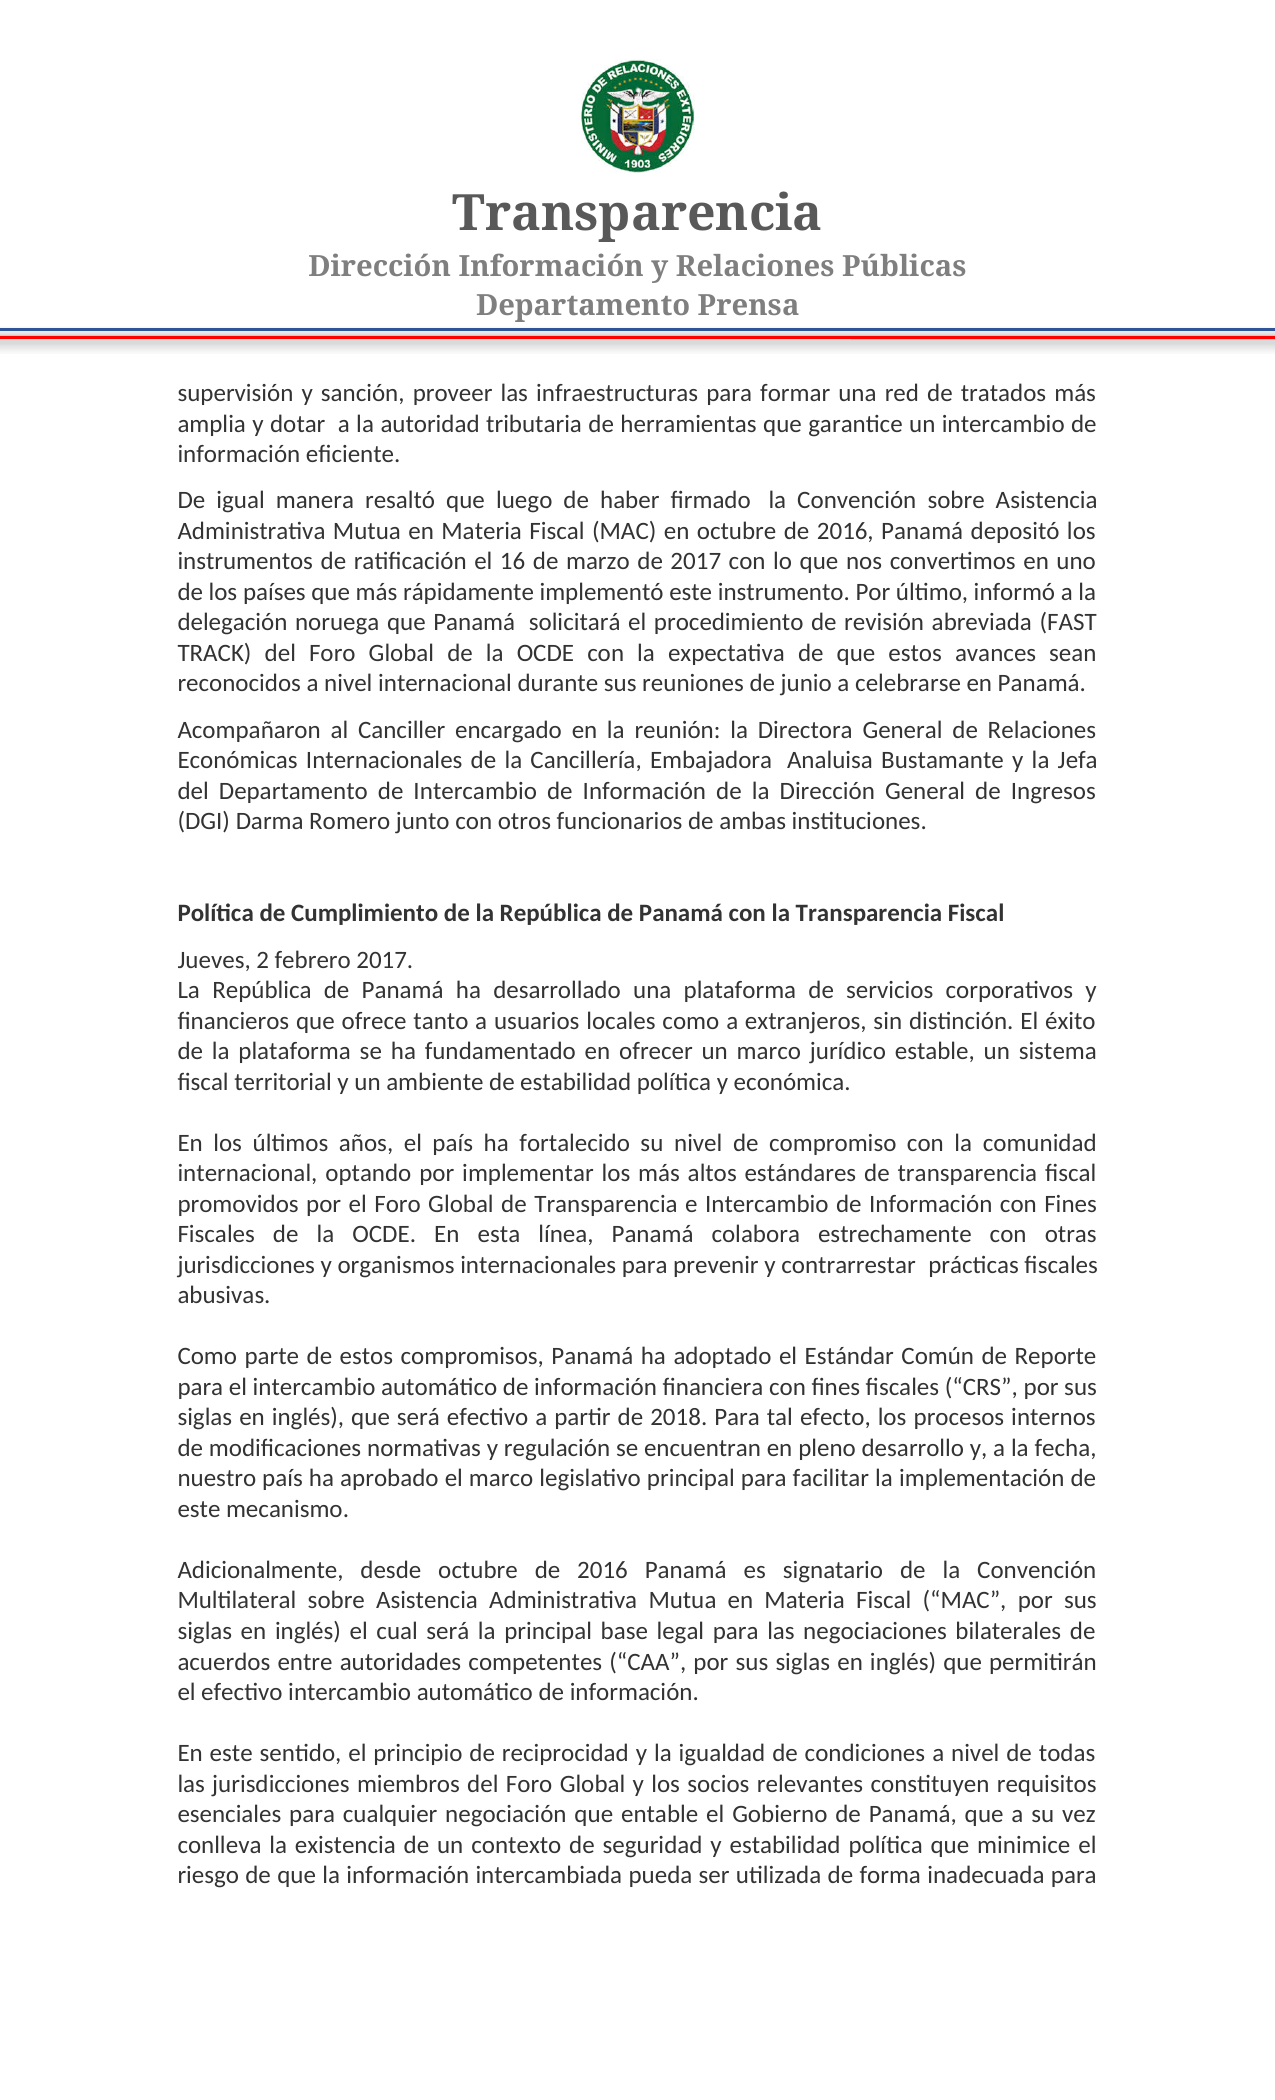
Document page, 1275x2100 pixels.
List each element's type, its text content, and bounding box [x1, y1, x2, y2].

text En los últimos años, el país ha fortalecido su nivel de compromiso con la comunidad internacional, optando por implementar los más altos estándares de transparencia fiscal promovidos por el Foro Global de Transparencia e Intercambio de Información con Fines Fiscales de la OCDE. En esta línea, Panamá colabora estrechamente con otras jurisdicciones y organismos internacionales para prevenir y contrarrestar prácticas fiscales abusivas. [177, 1127, 1098, 1310]
text Adicionalmente, desde octubre de 2016 Panamá es signatario de la Convención Multilateral sobre Asistencia Administrativa Mutua en Materia Fiscal (“MAC”, por sus siglas en inglés) el cual será la principal base legal para las negociaciones bilaterales de acuerdos entre autoridades competentes (“CAA”, por sus siglas en inglés) que permitirán el efectivo intercambio automático de información. [177, 1554, 1098, 1707]
text Como parte de estos compromisos, Panamá ha adoptado el Estándar Común de Reporte para el intercambio automático de información financiera con fines fiscales (“CRS”, por sus siglas en inglés), que será efectivo a partir de 2018. Para tal efecto, los procesos internos de modificaciones normativas y regulación se encuentran en pleno desarrollo y, a la fecha, nuestro país ha aprobado el marco legislativo principal para facilitar la implementación de este mecanismo. [177, 1341, 1098, 1524]
text Jueves, 2 febrero 2017. [177, 944, 1098, 974]
text Acompañaron al Canciller encargado en la reunión: la Directora General de Relaciones Económicas Internacionales de la Cancillería, Embajadora Analuisa Bustamante y la Jefa del Departamento de Intercambio de Información de la Dirección General de Ingresos (DGI) Darma Romero junto con otros funcionarios de ambas instituciones. [177, 714, 1098, 836]
text Política de Cumplimiento de la República de Panamá con la Transparencia Fiscal [177, 898, 1098, 928]
text La República de Panamá ha desarrollado una plataforma de servicios corporativos y financieros que ofrece tanto a usuarios locales como a extranjeros, sin distinción. El éxito de la plataforma se ha fundamentado en ofrecer un marco jurídico estable, un sistema fiscal territorial y un ambiente de estabilidad política y económica. [177, 974, 1098, 1096]
picture [577, 53, 698, 177]
text De igual manera resaltó que luego de haber firmado la Convención sobre Asistencia Administrativa Mutua en Materia Fiscal (MAC) en octubre de 2016, Panamá depositó los instrumentos de ratificación el 16 de marzo de 2017 con lo que nos convertimos en uno de los países que más rápidamente implementó este instrumento. Por último, informó a la delegación noruega que Panamá solicitará el procedimiento de revisión abreviada (FAST TRACK) del Foro Global de la OCDE con la expectativa de que estos avances sean reconocidos a nivel internacional durante sus reuniones de junio a celebrarse en Panamá. [177, 484, 1098, 698]
